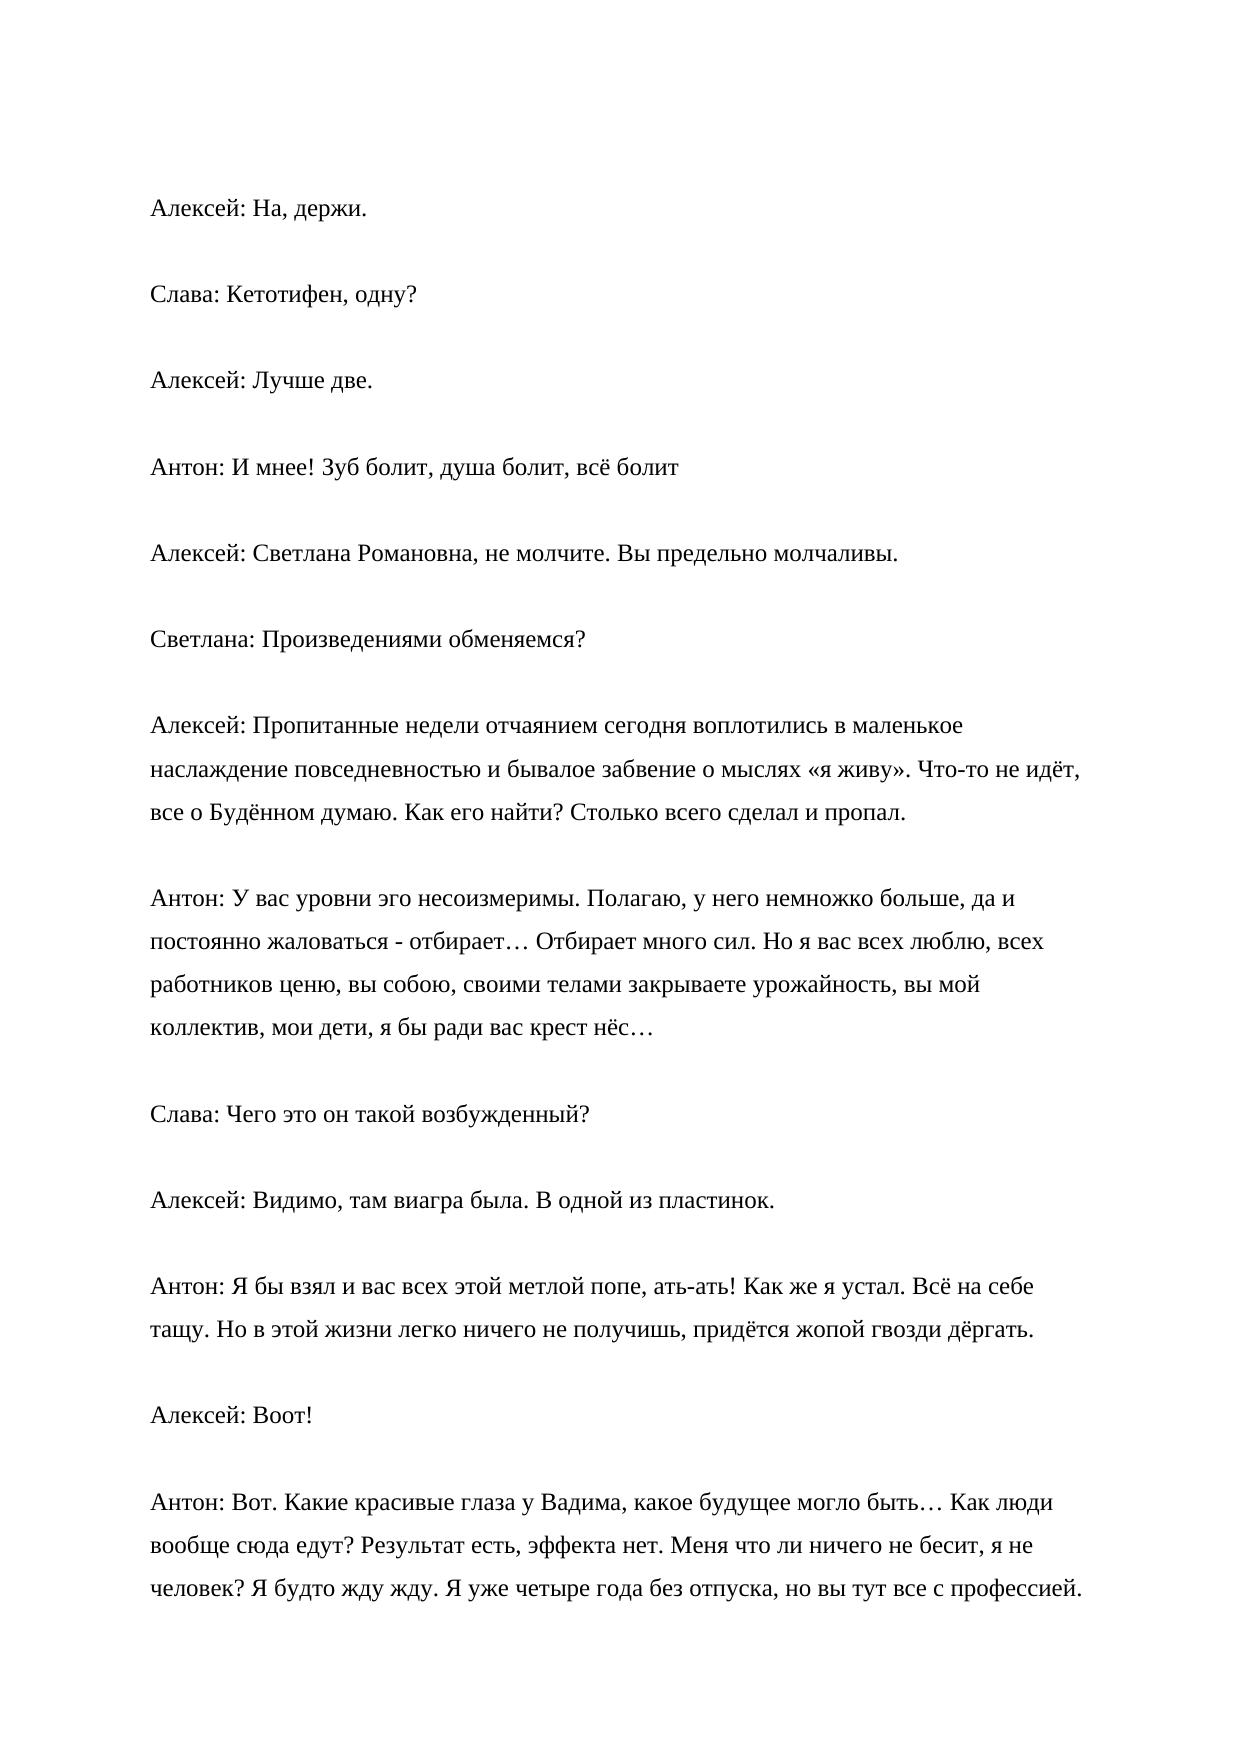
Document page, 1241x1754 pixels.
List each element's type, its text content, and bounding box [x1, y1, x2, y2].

text Алексей: Лучше две. [150, 366, 1090, 394]
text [150, 1487, 1090, 1602]
text Антон: И мнее! Зуб болит, душа болит, всё болит [150, 452, 1090, 481]
text Алексей: Воот! [150, 1401, 1090, 1429]
text Антон: У вас уровни эго несоизмеримы. Полагаю, у него немножко больше, да и постоянно жаловаться - отбирает… Отбирает много сил. Но я вас всех люблю, всех работников ценю, вы собою, своими телами закрываете урожайность, вы мой коллектив, мои дети, я бы ради вас крест нёс… [150, 883, 1090, 1041]
text Антон: Я бы взял и вас всех этой метлой попе, ать-ать! Как же я устал. Всё на себе тащу. Но в этой жизни легко ничего не получишь, придётся жопой гвозди дёргать. [150, 1271, 1090, 1343]
text Алексей: На, держи. [150, 193, 1090, 222]
text Слава: Чего это он такой возбужденный? [150, 1099, 1090, 1127]
text Слава: Кетотифен, одну? [150, 279, 1090, 308]
text Алексей: Светлана Романовна, не молчите. Вы предельно молчаливы. [150, 538, 1090, 567]
text Алексей: Пропитанные недели отчаянием сегодня воплотились в маленькое наслаждение повседневностью и бывалое забвение о мыслях «я живу». Что-то не идёт, все о Будённом думаю. Как его найти? Столько всего сделал и пропал. [150, 711, 1090, 826]
text Светлана: Произведениями обменяемся? [150, 624, 1090, 653]
text Алексей: Видимо, там виагра была. В одной из пластинок. [150, 1185, 1090, 1214]
